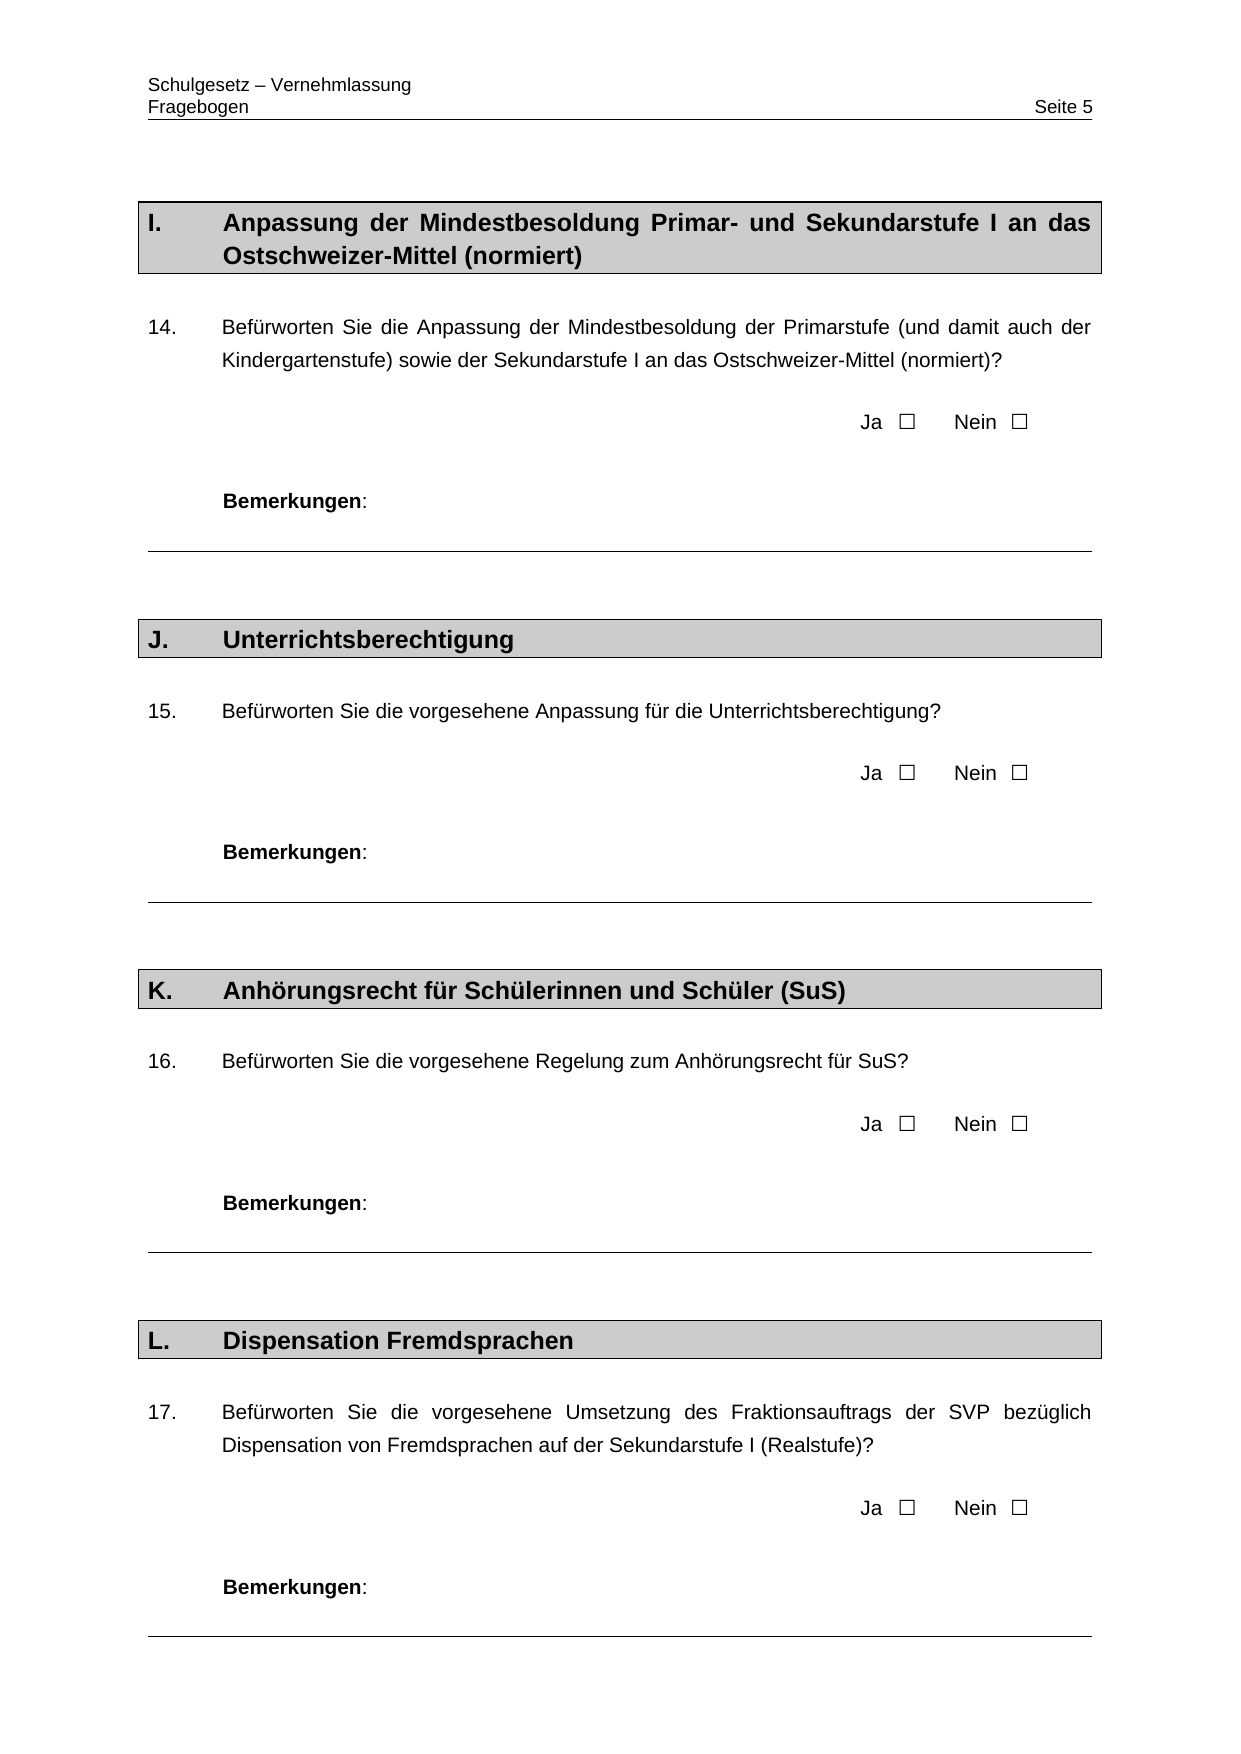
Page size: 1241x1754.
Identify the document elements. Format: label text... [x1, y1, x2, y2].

text K. Anhörungsrecht für Schülerinnen und Schüler (SuS) [139, 970, 1101, 1008]
text Bemerkungen: [148, 833, 1092, 866]
list Befürworten Sie die vorgesehene Regelung zum Anhörungsrecht für SuS? [148, 1042, 1092, 1076]
text Bemerkungen: [148, 1183, 1092, 1217]
text Ja Nein [148, 403, 1092, 436]
text L. Dispensation Fremdsprachen [139, 1321, 1101, 1358]
text Bemerkungen: [148, 482, 1092, 516]
text Bemerkungen: [148, 1567, 1092, 1601]
list Befürworten Sie die vorgesehene Umsetzung des Fraktionsauftrags der SVP bezüglich Dispensation von Fremdsprachen auf der Sekundarstufe I (Realstufe)? [148, 1393, 1092, 1459]
list Befürworten Sie die Anpassung der Mindestbesoldung der Primarstufe (und damit auch der Kindergartenstufe) sowie der Sekundarstufe I an das Ostschweizer-Mittel (normiert)? [148, 308, 1092, 374]
text Ja Nein [148, 754, 1092, 787]
text I. Anpassung der Mindestbesoldung Primar- und Sekundarstufe I an das Ostschweizer-Mittel (normiert) [139, 203, 1101, 273]
text Ja Nein [148, 1488, 1092, 1522]
text Ja Nein [148, 1104, 1092, 1138]
text J. Unterrichtsberechtigung [139, 620, 1101, 657]
list Befürworten Sie die vorgesehene Anpassung für die Unterrichtsberechtigung? [148, 692, 1092, 725]
